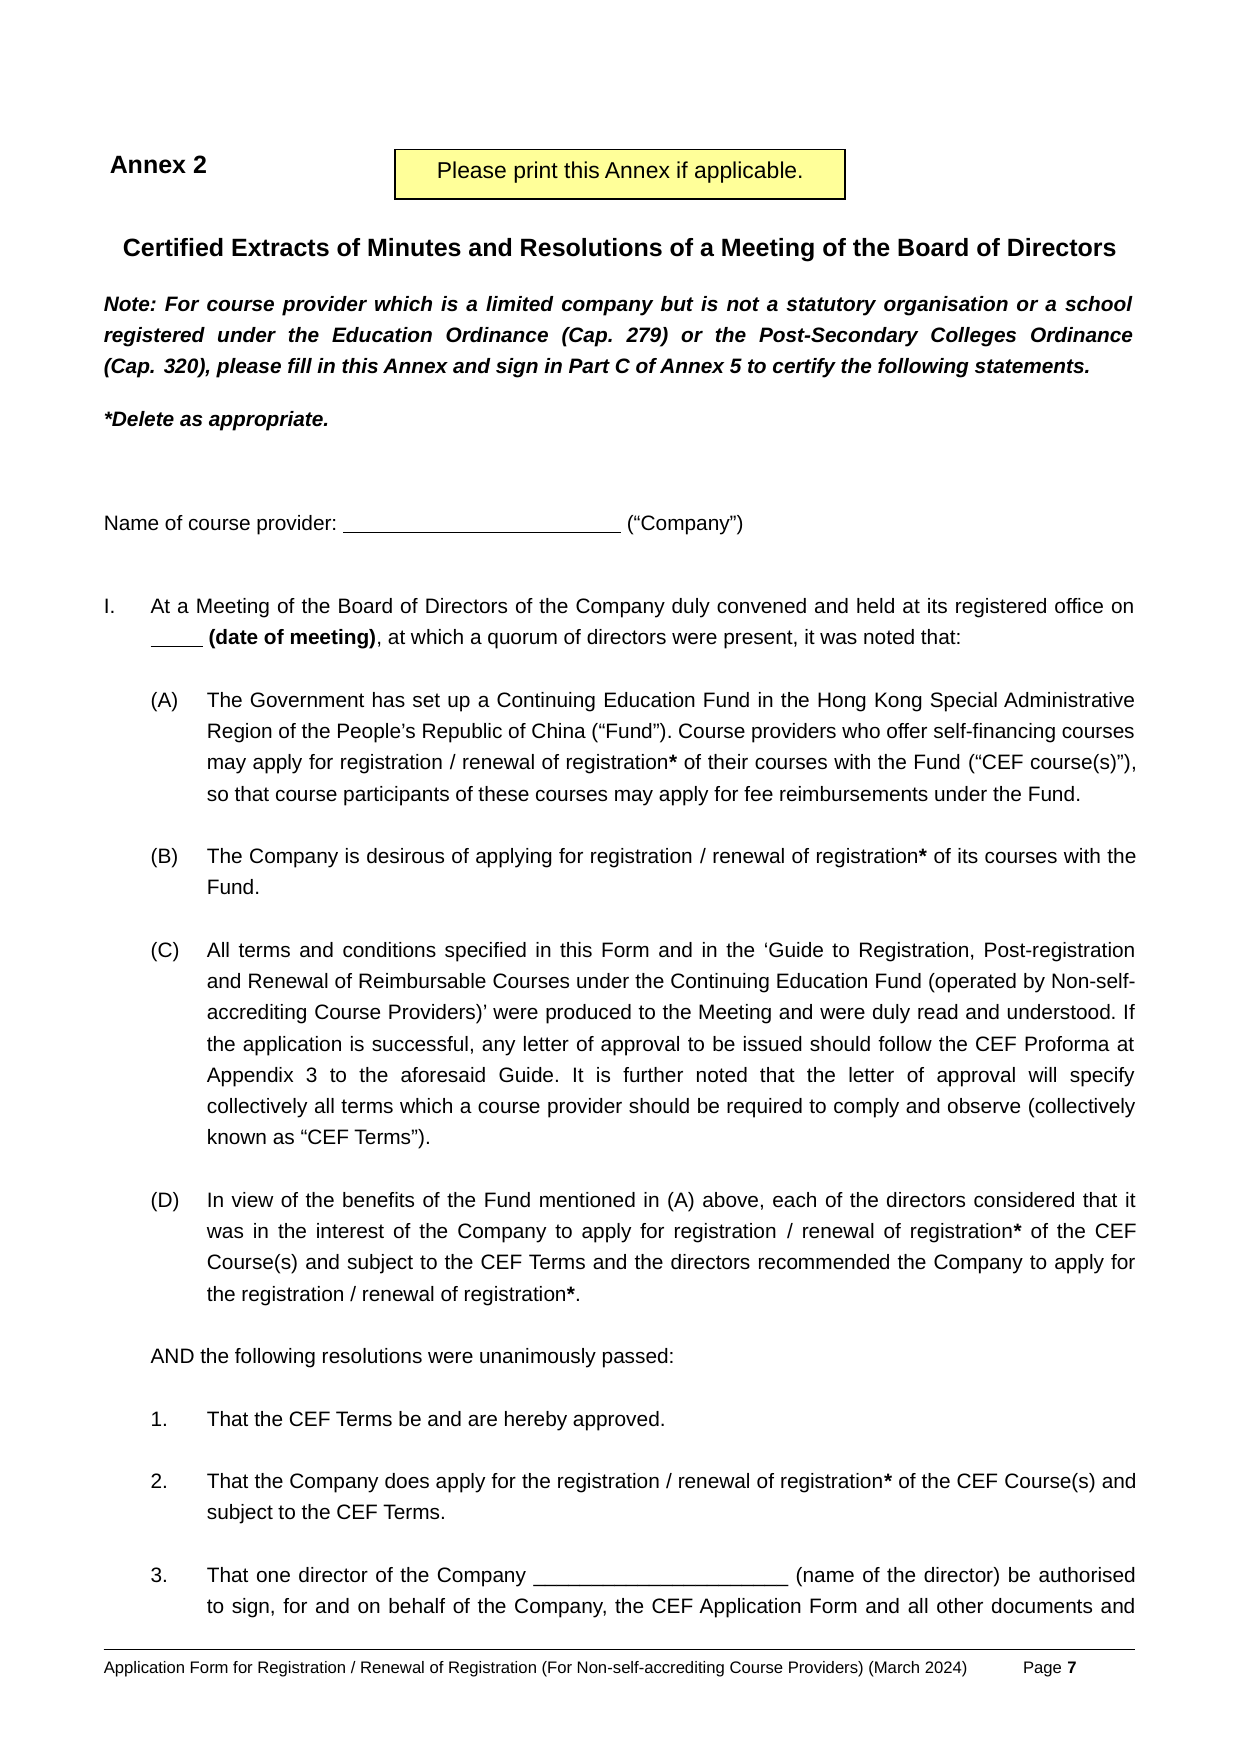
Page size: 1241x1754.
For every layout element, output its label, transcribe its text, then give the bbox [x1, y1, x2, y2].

text AND the following resolutions were unanimously passed: [150, 1338, 1137, 1370]
text *Delete as appropriate. [103, 401, 1137, 432]
list At a Meeting of the Board of Directors of the Company duly convened and held at its registered office on (date of meeting), at which a quorum of directors were present, it was noted that: [103, 588, 1137, 651]
text Certified Extracts of Minutes and Resolutions of a Meeting of the Board of Directors [103, 233, 1137, 261]
list In view of the benefits of the Fund mentioned in (A) above, each of the directors considered that it was in the interest of the Company to apply for registration / renewal of registration* of the CEF Course(s) and subject to the CEF Terms and the directors recommended the Company to apply for the registration / renewal of registration*. [150, 1182, 1137, 1307]
list All terms and conditions specified in this Form and in the ‘Guide to Registration, Post-registration and Renewal of Reimbursable Courses under the Continuing Education Fund (operated by Non-self-accrediting Course Providers)’ were produced to the Meeting and were duly read and understood. If the application is successful, any letter of approval to be issued should follow the CEF Proforma at Appendix 3 to the aforesaid Guide. It is further noted that the letter of approval will specify collectively all terms which a course provider should be required to comply and observe (collectively known as “CEF Terms”). [150, 932, 1137, 1151]
list The Company is desirous of applying for registration / renewal of registration* of its courses with the Fund. [150, 838, 1137, 901]
text Note: For course provider which is a limited company but is not a statutory organisation or a school registered under the Education Ordinance (Cap. 279) or the Post-Secondary Colleges Ordinance (Cap. 320), please fill in this Annex and sign in Part C of Annex 5 to certify the following statements. [103, 286, 1137, 380]
list The Government has set up a Continuing Education Fund in the Hong Kong Special Administrative Region of the People’s Republic of China (“Fund”). Course providers who offer self-financing courses may apply for registration / renewal of registration* of their courses with the Fund (“CEF course(s)”), so that course participants of these courses may apply for fee reimbursements under the Fund. [150, 682, 1137, 807]
list That the CEF Terms be and are hereby approved. [150, 1401, 1137, 1432]
list That the Company does apply for the registration / renewal of registration* of the CEF Course(s) and subject to the CEF Terms. [150, 1463, 1137, 1526]
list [150, 1557, 1137, 1620]
text Name of course provider: (“Company”) [103, 505, 1137, 536]
